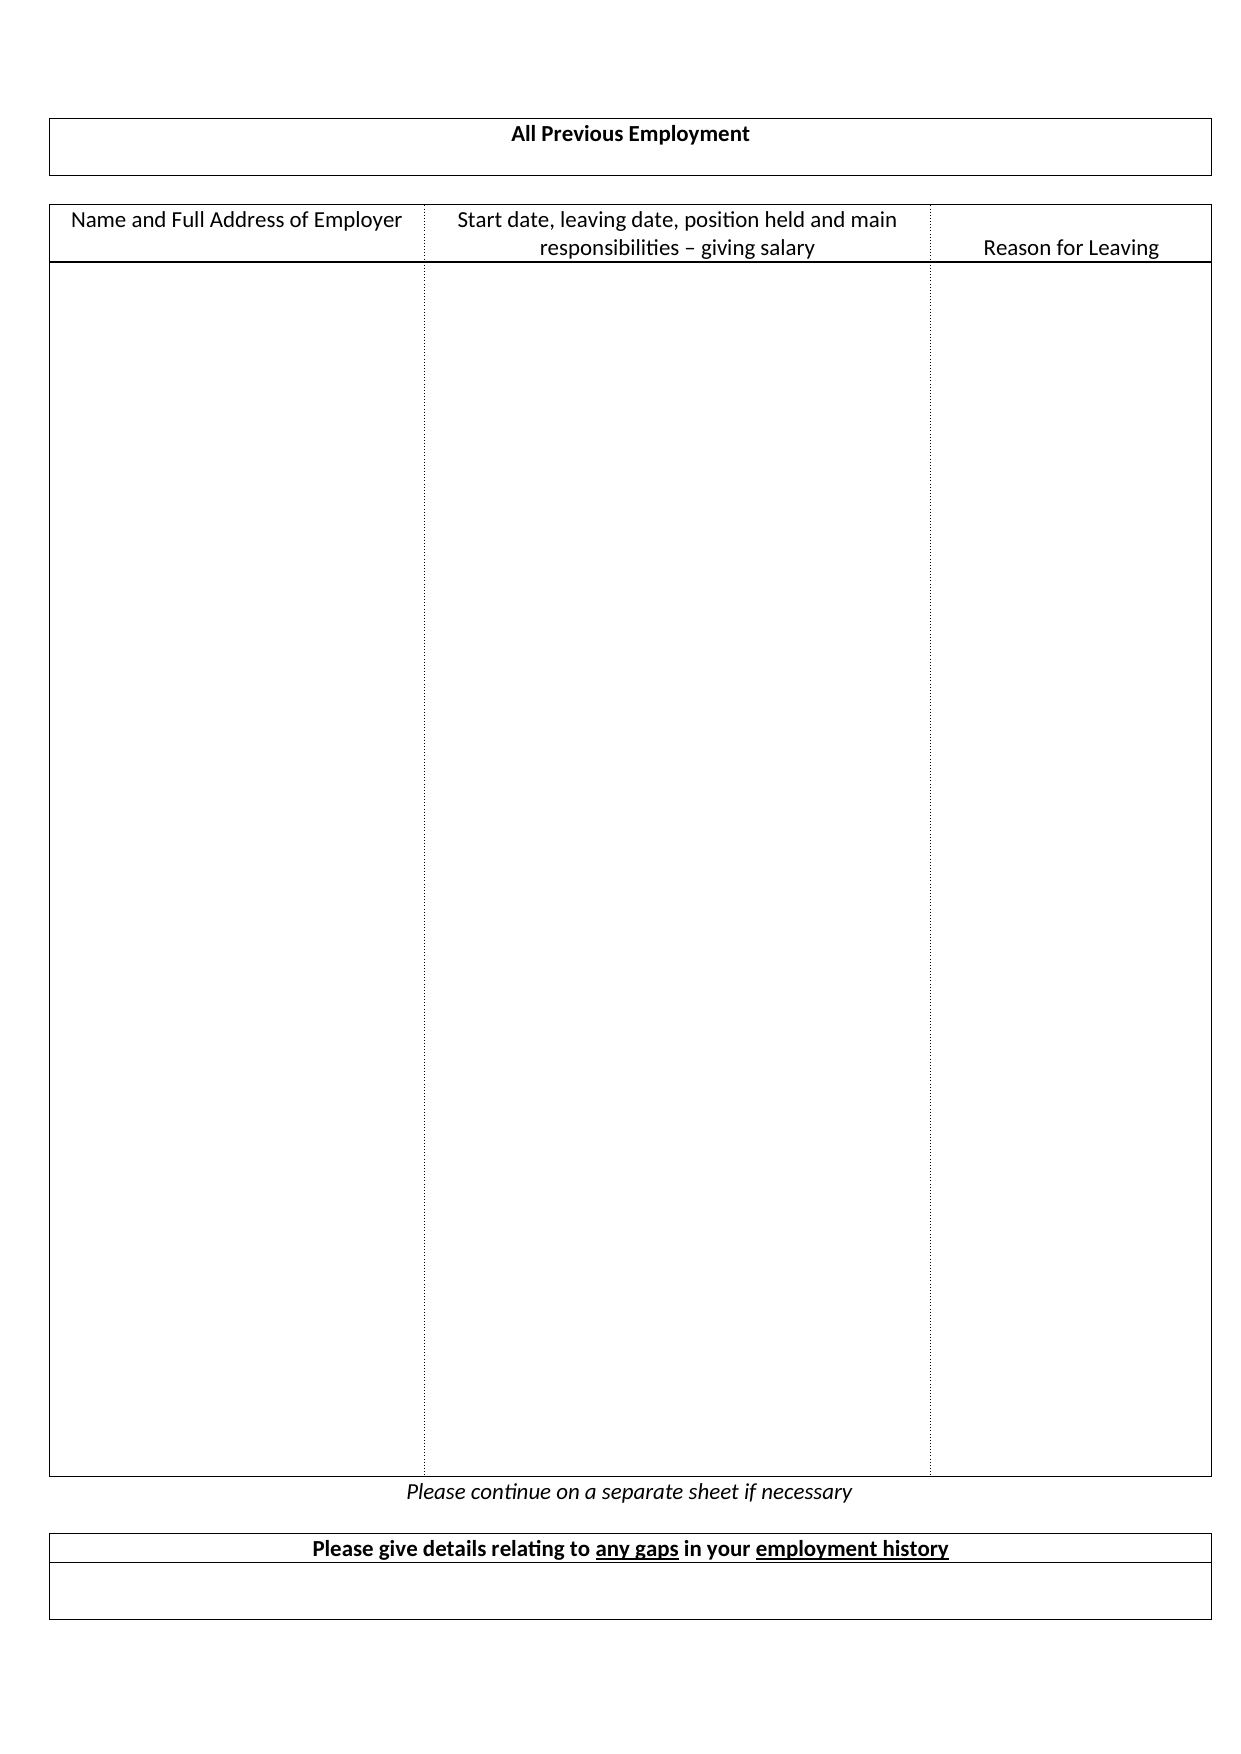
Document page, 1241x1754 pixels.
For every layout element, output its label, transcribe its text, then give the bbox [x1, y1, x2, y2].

table_cell [50, 1563, 1211, 1619]
table_cell [50, 263, 424, 1476]
table_header All Previous Employment [50, 119, 1211, 175]
table_header Name and Full Address of Employer [50, 205, 424, 261]
table_cell Please continue on a separate sheet if necessary [49, 1477, 1212, 1533]
table_cell Please give details relating to any gaps in your employment history [50, 1534, 1211, 1562]
table_cell [931, 263, 1211, 1476]
table_header Reason for Leaving [931, 205, 1211, 261]
table_cell [424, 263, 931, 1476]
table_header Start date, leaving date, position held and main responsibilities – giving salary [424, 205, 931, 261]
